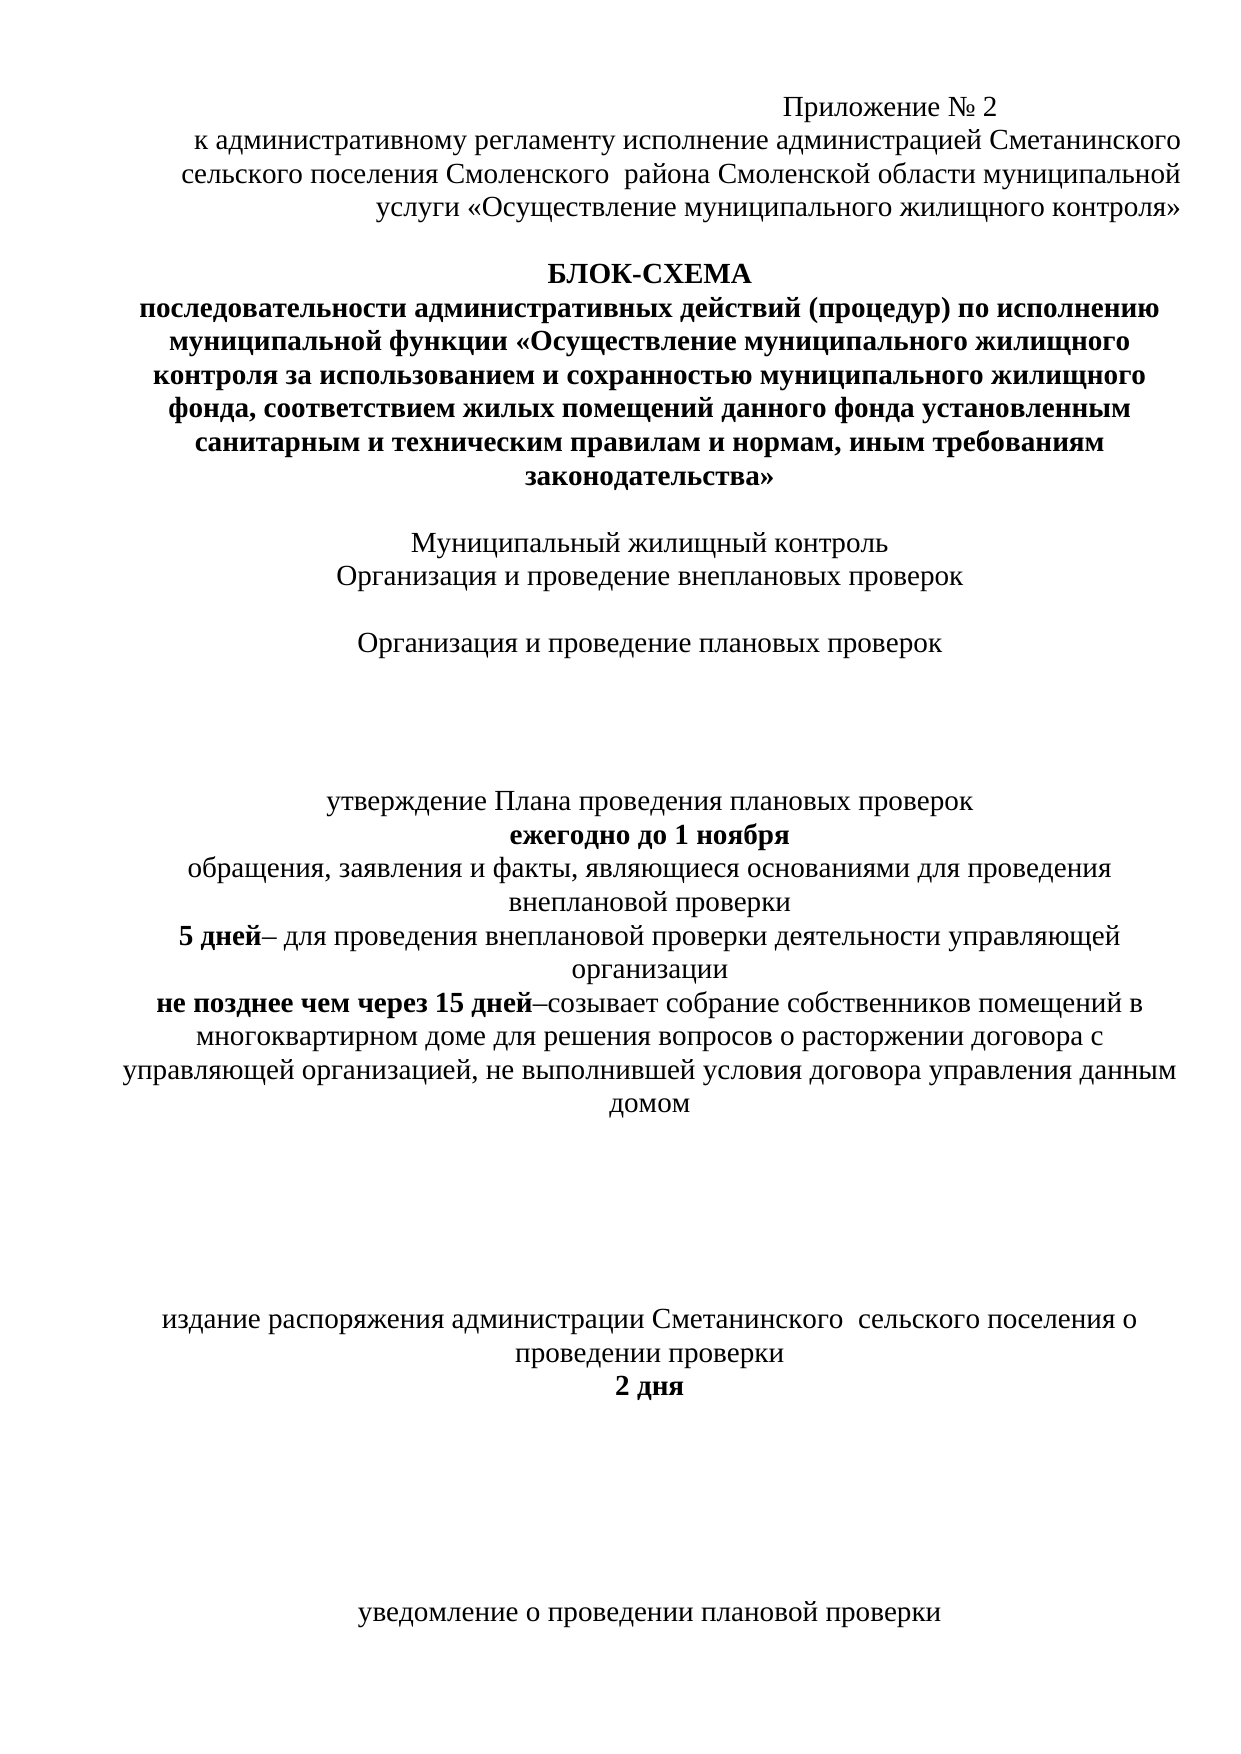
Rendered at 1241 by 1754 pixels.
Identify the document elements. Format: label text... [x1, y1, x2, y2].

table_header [118, 1594, 1181, 1627]
table_header Муниципальный жилищный контроль [118, 525, 1181, 558]
text БЛОК-СХЕМА [118, 256, 1181, 290]
text обращения, заявления и факты, являющиеся основаниями для проведения внеплановой проверки [118, 851, 1181, 918]
table_header утверждение Плана проведения плановых проверок ежегодно до 1 ноября [118, 784, 1181, 851]
text последовательности административных действий (процедур) по исполнению муниципальной функции «Осуществление муниципального жилищного контроля за использованием и сохранностью муниципального жилищного фонда, соответствием жилых помещений данного фонда установленным санитарным и техническим правилам и нормам, иным требованиям законодательства» [118, 290, 1181, 491]
text Организация и проведение плановых проверок [118, 625, 1181, 659]
text Приложение № 2 [723, 89, 1181, 122]
table_header издание распоряжения администрации Сметанинского сельского поселения о проведении проверки 2 дня [118, 1301, 1181, 1402]
text Организация и проведение внеплановых проверок [118, 558, 1181, 592]
text к административному регламенту исполнение администрацией Сметанинского сельского поселения Смоленского района Смоленской области муниципальной услуги «Осуществление муниципального жилищного контроля» [118, 122, 1181, 223]
text не позднее чем через 15 дней–созывает собрание собственников помещений в многоквартирном доме для решения вопросов о расторжении договора с управляющей организацией, не выполнившей условия договора управления данным домом [118, 985, 1181, 1119]
text 5 дней– для проведения внеплановой проверки деятельности управляющей организации [118, 918, 1181, 985]
